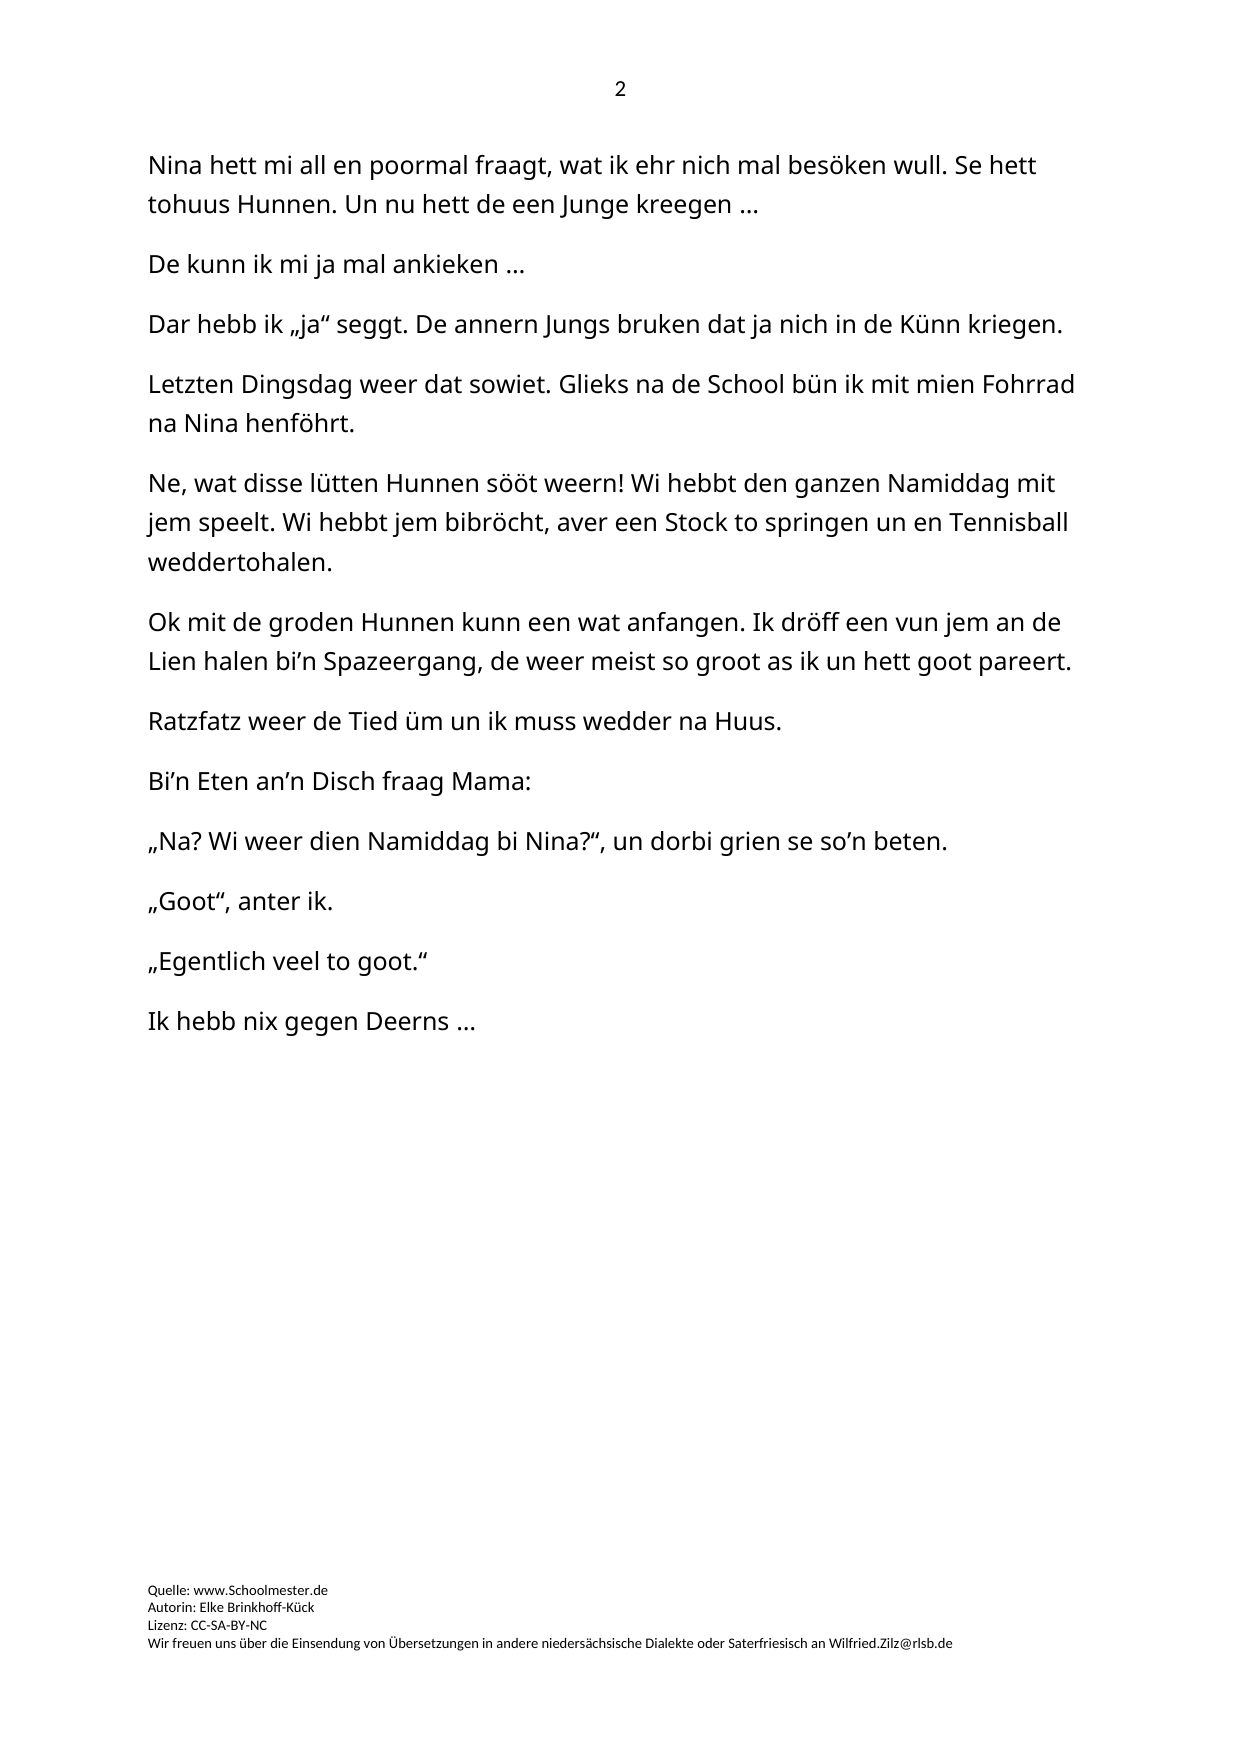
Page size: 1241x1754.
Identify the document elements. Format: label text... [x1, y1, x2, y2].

text „Goot“, anter ik. [148, 883, 1093, 917]
text Ne, wat disse lütten Hunnen sööt weern! Wi hebbt den ganzen Namiddag mit jem speelt. Wi hebbt jem bibröcht, aver een Stock to springen un en Tennisball weddertohalen. [148, 466, 1093, 578]
text Ok mit de groden Hunnen kunn een wat anfangen. Ik dröff een vun jem an de Lien halen bi’n Spazeergang, de weer meist so groot as ik un hett goot pareert. [148, 604, 1093, 677]
text Nina hett mi all en poormal fraagt, wat ik ehr nich mal besöken wull. Se hett tohuus Hunnen. Un nu hett de een Junge kreegen … [148, 148, 1093, 221]
text Letzten Dingsdag weer dat sowiet. Glieks na de School bün ik mit mien Fohrrad na Nina henföhrt. [148, 367, 1093, 440]
text De kunn ik mi ja mal ankieken … [148, 247, 1093, 281]
text Bi’n Eten an’n Disch fraag Mama: [148, 763, 1093, 797]
text „Na? Wi weer dien Namiddag bi Nina?“, un dorbi grien se so’n beten. [148, 823, 1093, 857]
text Dar hebb ik „ja“ seggt. De annern Jungs bruken dat ja nich in de Künn kriegen. [148, 307, 1093, 341]
text Ik hebb nix gegen Deerns … [148, 1003, 1093, 1037]
text Ratzfatz weer de Tied üm un ik muss wedder na Huus. [148, 703, 1093, 737]
text „Egentlich veel to goot.“ [148, 943, 1093, 977]
